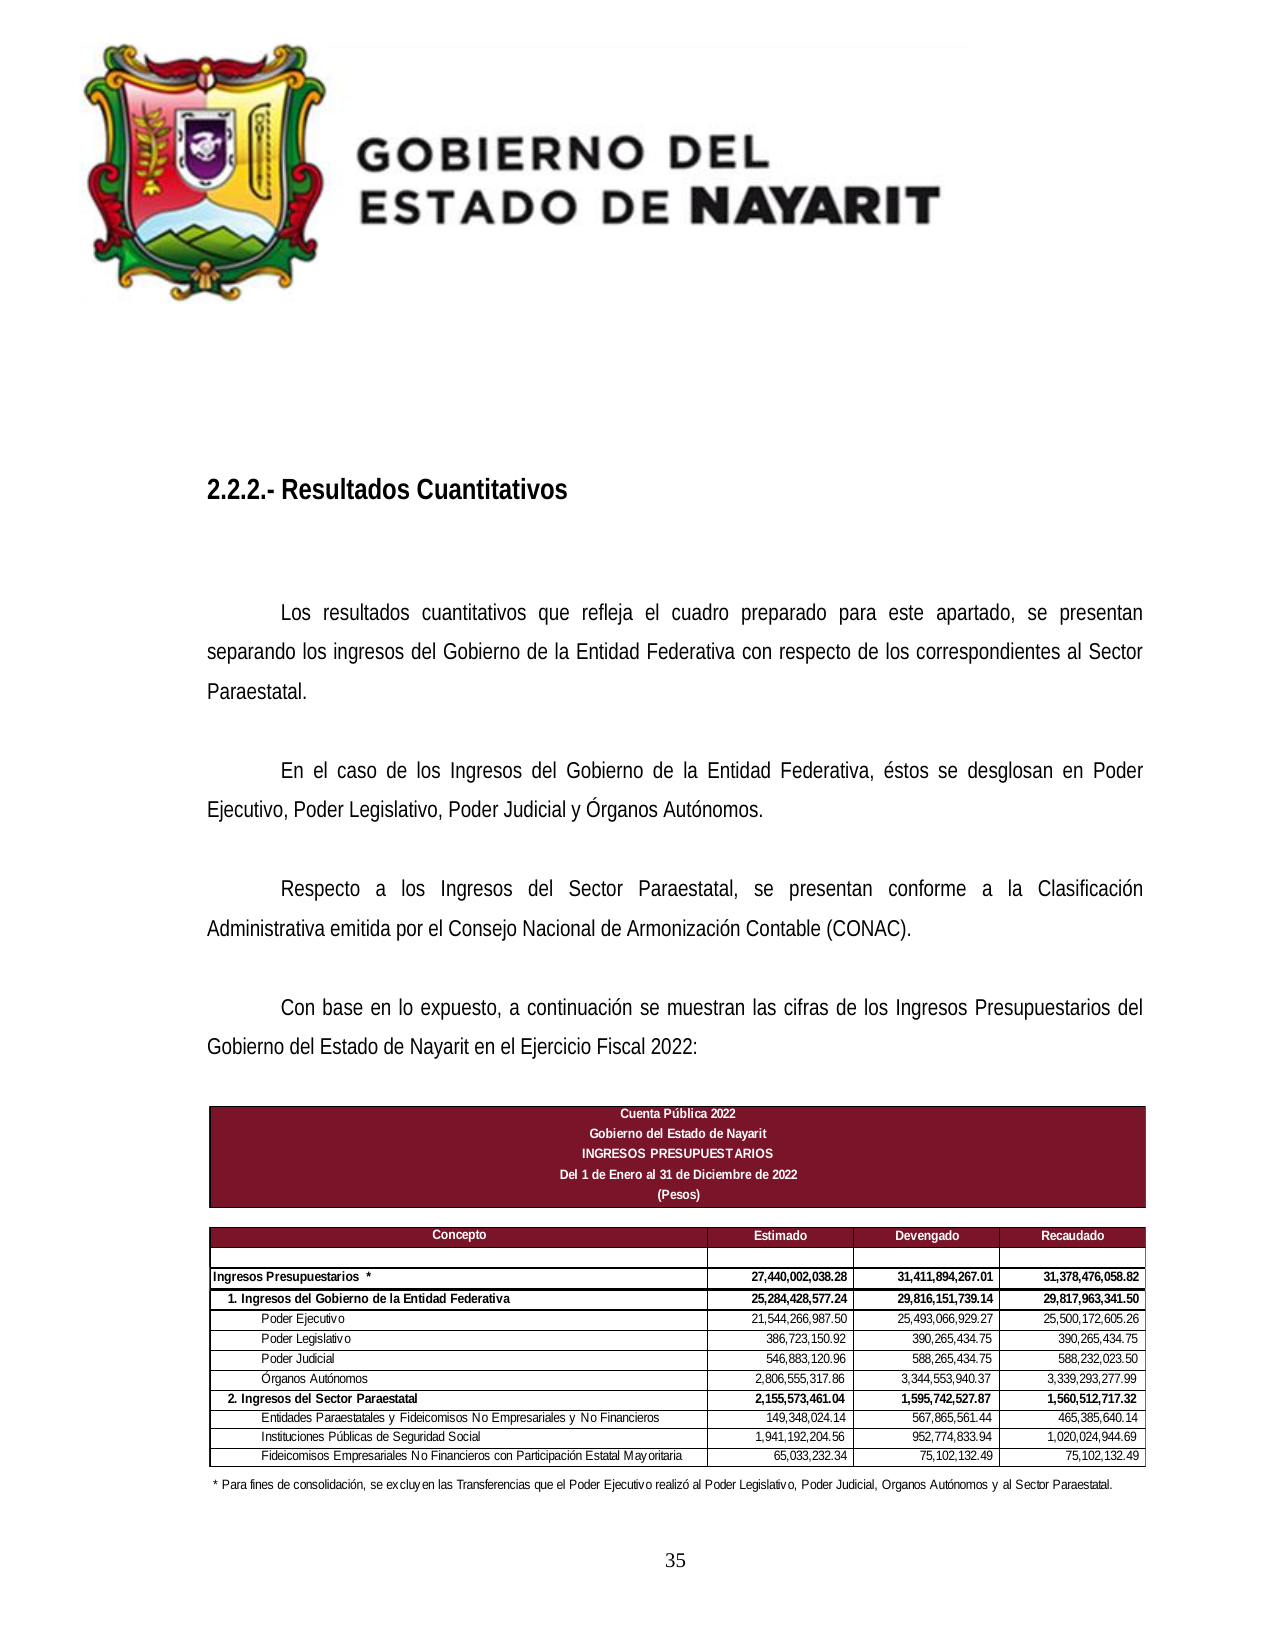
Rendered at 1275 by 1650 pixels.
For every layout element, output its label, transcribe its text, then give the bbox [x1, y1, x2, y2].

text 2.2.2.- Resultados Cuantitativos [207, 472, 1144, 506]
text Con base en lo expuesto, a continuación se muestran las cifras de los Ingresos Presupuestarios del Gobierno del Estado de Nayarit en el Ejercicio Fiscal 2022: [207, 993, 1144, 1059]
text Respecto a los Ingresos del Sector Paraestatal, se presentan conforme a la Clasificación Administrativa emitida por el Consejo Nacional de Armonización Contable (CONAC). [207, 875, 1144, 941]
text En el caso de los Ingresos del Gobierno de la Entidad Federativa, éstos se desglosan en Poder Ejecutivo, Poder Legislativo, Poder Judicial y Órganos Autónomos. [207, 757, 1144, 822]
text Los resultados cuantitativos que refleja el cuadro preparado para este apartado, se presentan separando los ingresos del Gobierno de la Entidad Federativa con respecto de los correspondientes al Sector Paraestatal. [207, 599, 1144, 704]
picture [78, 42, 970, 304]
